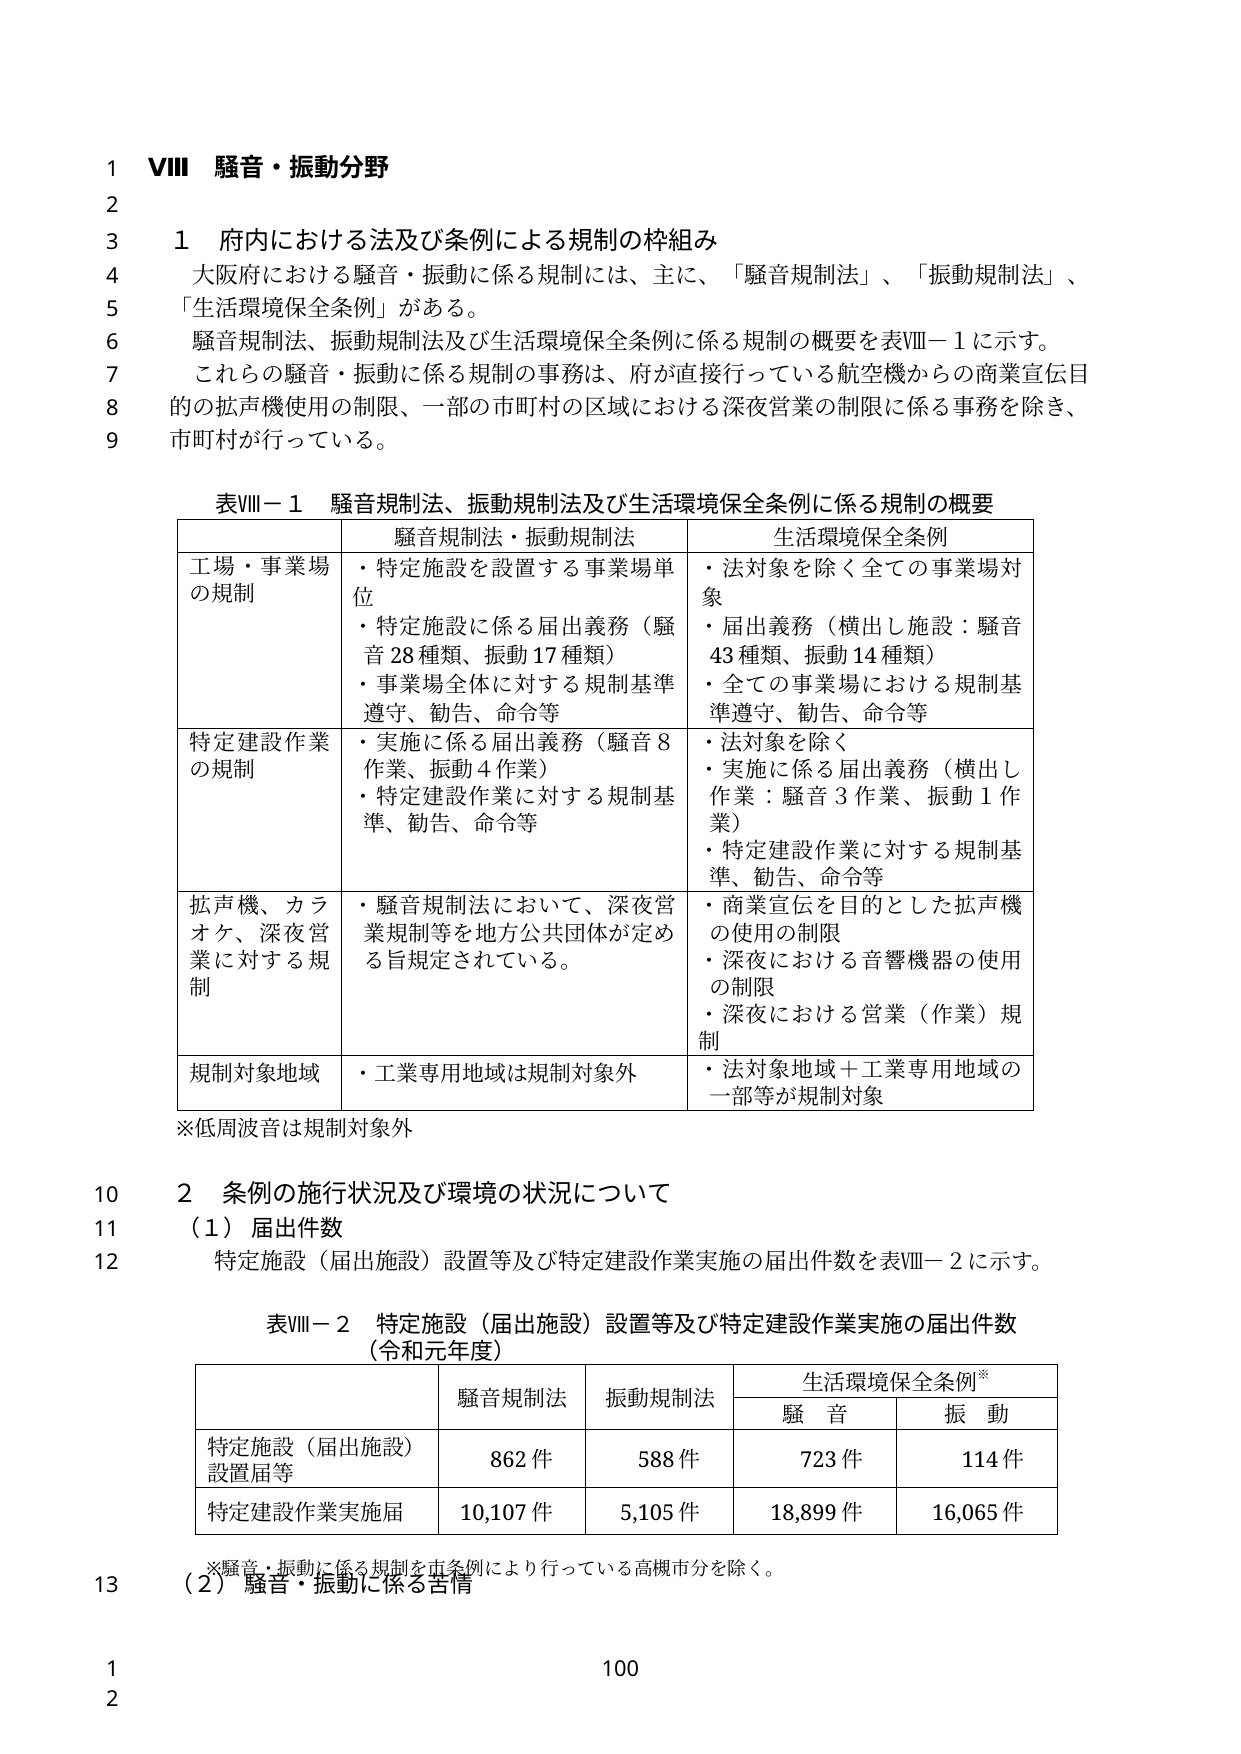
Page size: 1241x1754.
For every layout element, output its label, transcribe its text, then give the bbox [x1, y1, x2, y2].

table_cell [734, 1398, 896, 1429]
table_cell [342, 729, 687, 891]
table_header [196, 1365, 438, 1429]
text （２） 騒音・振動に係る苦情 [148, 1566, 1092, 1599]
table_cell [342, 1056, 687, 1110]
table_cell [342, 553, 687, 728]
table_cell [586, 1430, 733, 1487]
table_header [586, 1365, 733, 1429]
text ２ 条例の施行状況及び環境の状況について [148, 1174, 1092, 1210]
text 大阪府における騒音・振動に係る規制には、主に、「騒音規制法」、「振動規制法」、「生活環境保全条例」がある。 [169, 257, 1092, 323]
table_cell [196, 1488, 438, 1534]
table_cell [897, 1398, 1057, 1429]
text これらの騒音・振動に係る規制の事務は、府が直接行っている航空機からの商業宣伝目的の拡声機使用の制限、一部の市町村の区域における深夜営業の制限に係る事務を除き、市町村が行っている。 [169, 356, 1092, 454]
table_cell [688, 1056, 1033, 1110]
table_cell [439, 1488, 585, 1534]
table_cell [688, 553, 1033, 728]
text 騒音規制法、振動規制法及び生活環境保全条例に係る規制の概要を表Ⅷ－１に示す。 [169, 323, 1092, 356]
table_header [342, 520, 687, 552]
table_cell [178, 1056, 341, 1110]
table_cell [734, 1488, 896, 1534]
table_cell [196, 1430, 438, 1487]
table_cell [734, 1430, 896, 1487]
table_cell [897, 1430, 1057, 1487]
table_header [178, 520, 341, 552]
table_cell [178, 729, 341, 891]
text 表Ⅷ－１ 騒音規制法、振動規制法及び生活環境保全条例に係る規制の概要 [169, 486, 1092, 519]
text 表Ⅷ－２ 特定施設（届出施設）設置等及び特定建設作業実施の届出件数 [191, 1306, 1092, 1339]
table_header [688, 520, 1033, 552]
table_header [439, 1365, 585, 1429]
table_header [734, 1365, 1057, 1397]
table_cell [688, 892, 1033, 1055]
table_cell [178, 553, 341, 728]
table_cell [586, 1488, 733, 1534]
text 特定施設（届出施設）設置等及び特定建設作業実施の届出件数を表Ⅷ－２に示す。 [191, 1243, 1092, 1276]
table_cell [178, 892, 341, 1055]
text １ 府内における法及び条例による規制の枠組み [169, 221, 1092, 257]
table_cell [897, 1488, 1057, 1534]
text （１） 届出件数 [148, 1210, 1092, 1243]
text ※低周波音は規制対象外 [148, 1111, 1092, 1142]
subtitle Ⅷ 騒音・振動分野 [148, 148, 1092, 184]
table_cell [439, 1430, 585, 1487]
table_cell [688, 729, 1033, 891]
text （令和元年度） [356, 1339, 1092, 1364]
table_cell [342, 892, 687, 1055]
